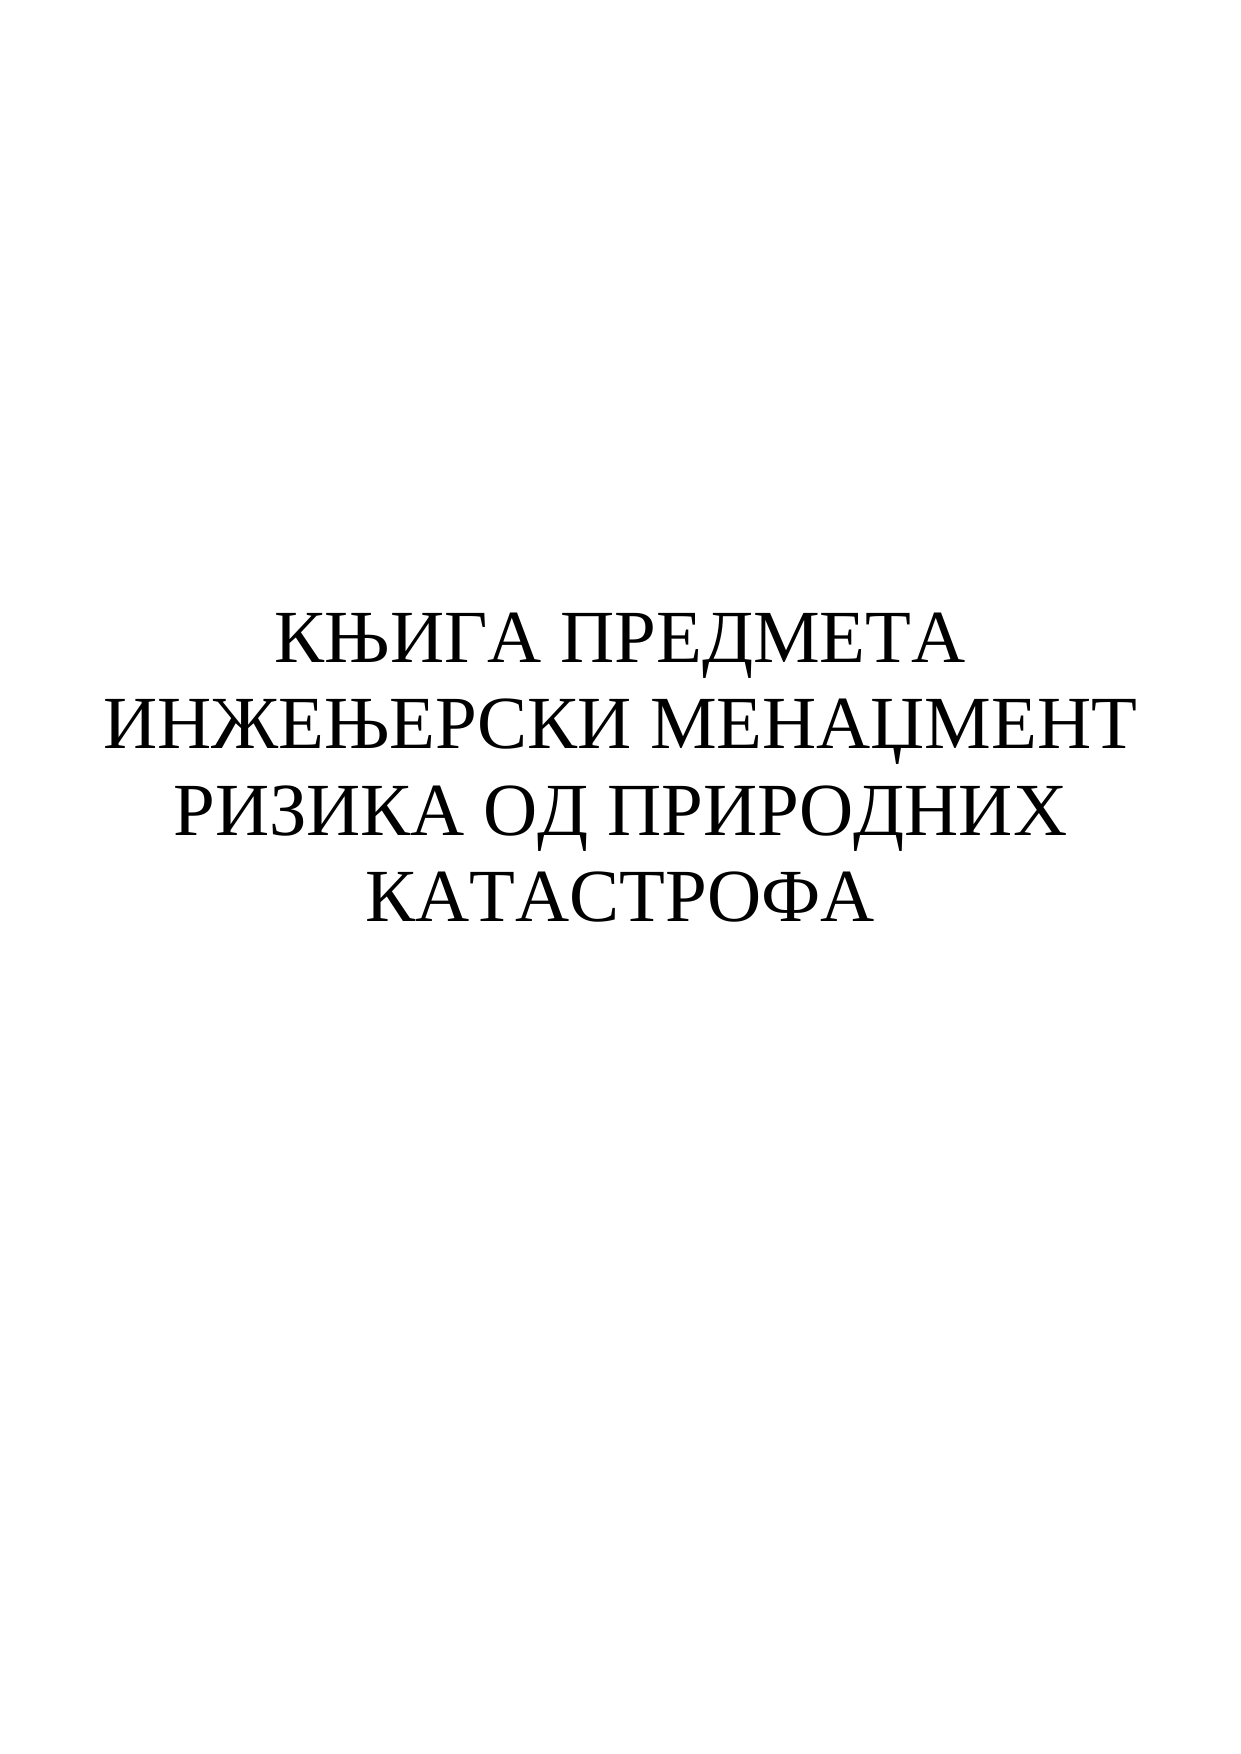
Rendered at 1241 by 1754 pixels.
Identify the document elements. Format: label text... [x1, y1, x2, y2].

text КЊИГА ПРЕДМЕТА ИНЖЕЊЕРСКИ МЕНАЏМЕНТ РИЗИКА ОД ПРИРОДНИХ КАТАСТРОФА [75, 592, 1165, 937]
